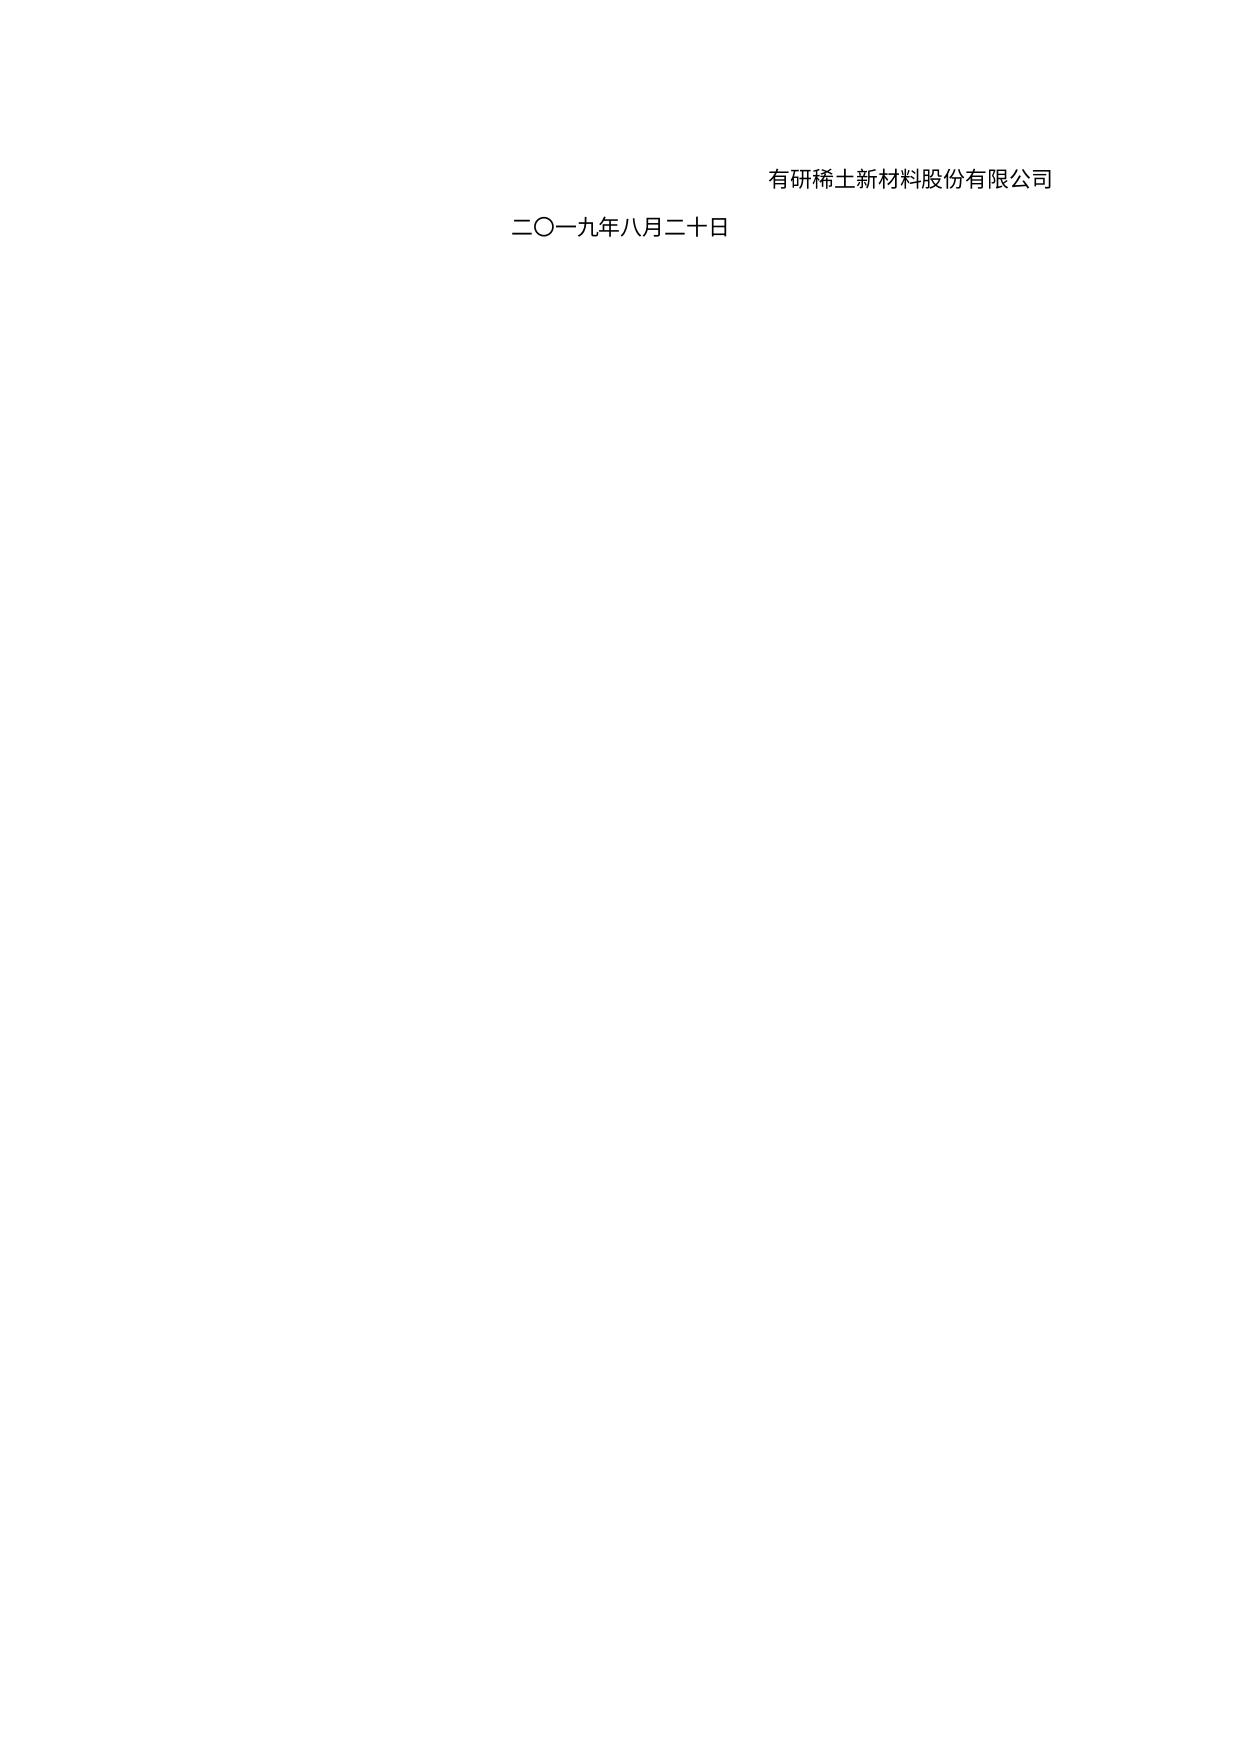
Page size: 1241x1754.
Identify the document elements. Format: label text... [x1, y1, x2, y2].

text 二〇一九年八月二十日 [187, 209, 1053, 241]
text 有研稀土新材料股份有限公司 [187, 162, 1053, 194]
